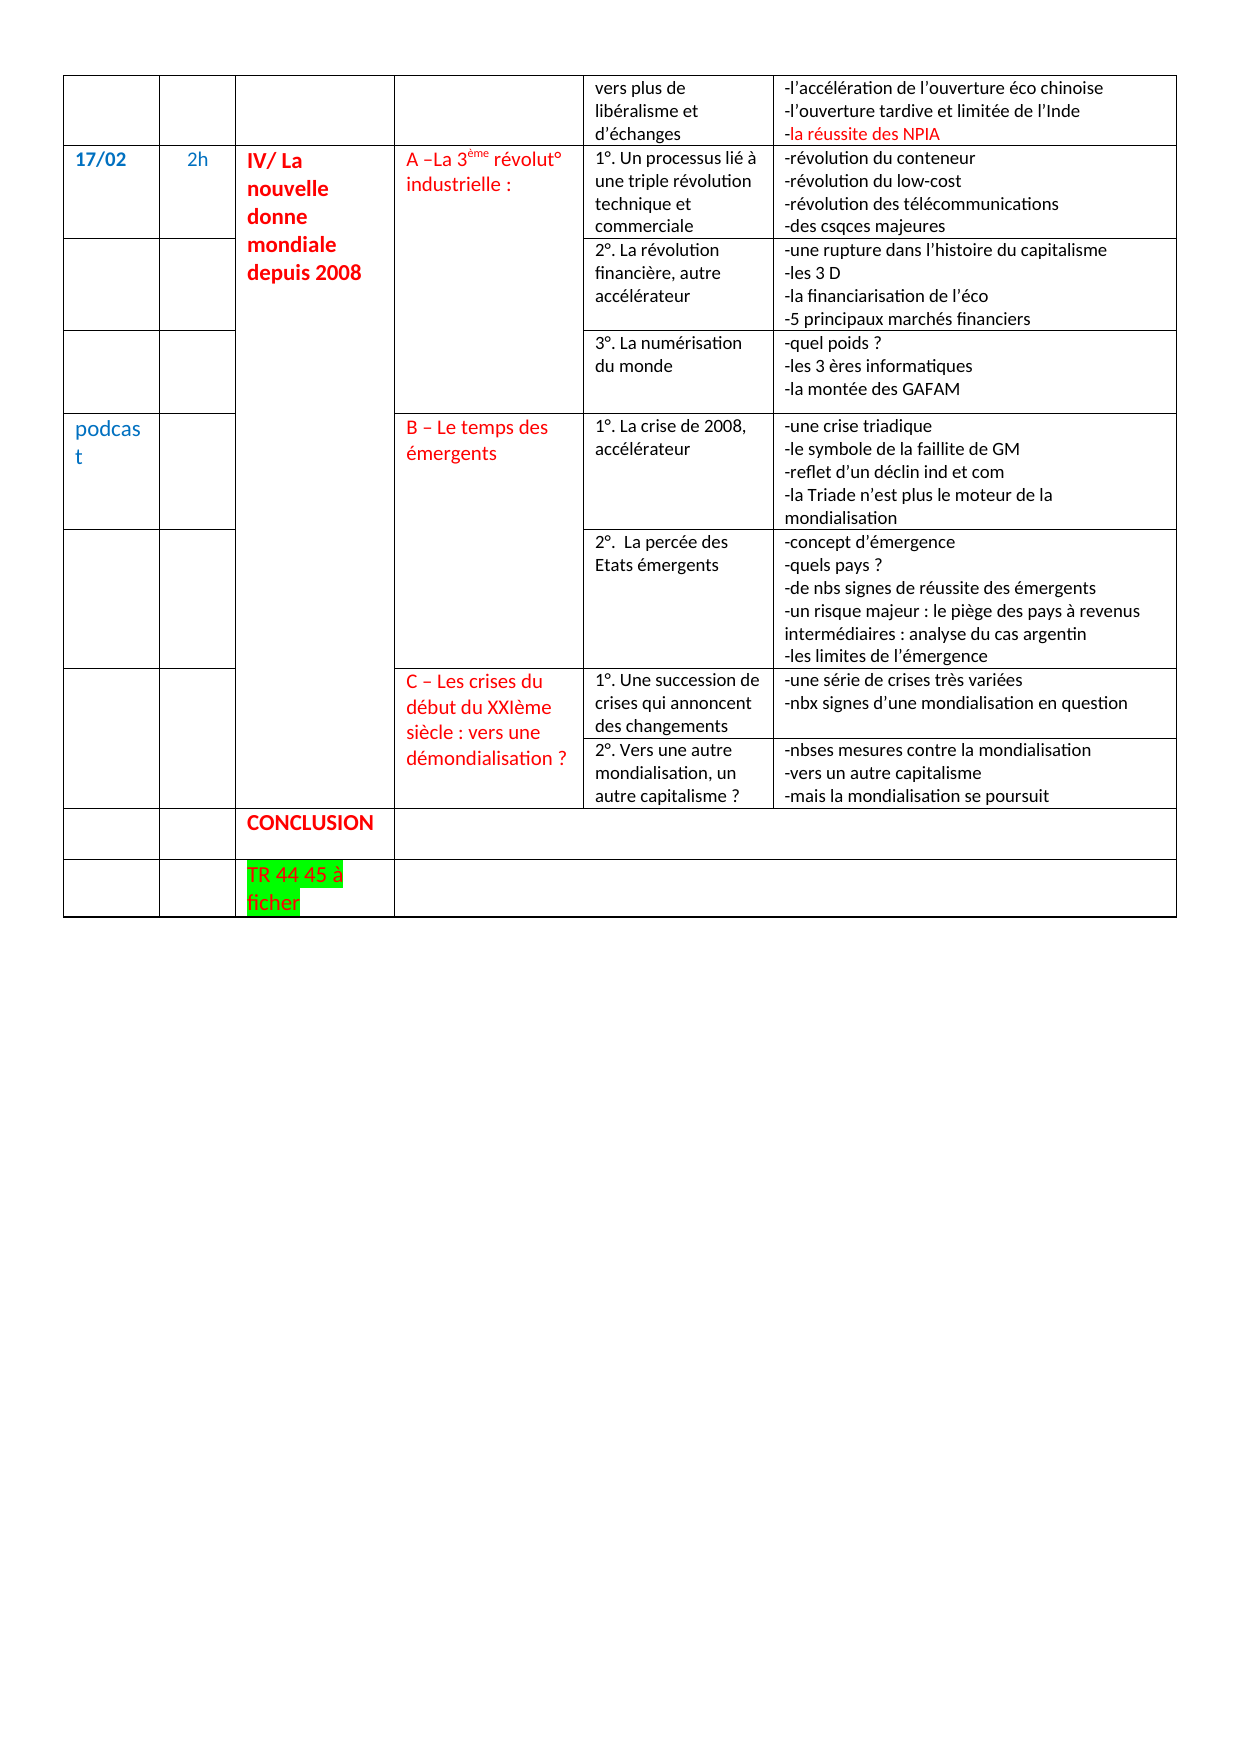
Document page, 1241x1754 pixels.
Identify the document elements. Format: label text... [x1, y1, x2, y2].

table_cell podcast [64, 414, 159, 529]
table_cell 1°. Un processus lié à une triple révolution technique et commerciale [584, 146, 773, 237]
table_cell 1°. La crise de 2008, accélérateur [584, 414, 773, 529]
table_cell -nbses mesures contre la mondialisation -vers un autre capitalisme -mais la mondialisation se poursuit [774, 739, 1176, 807]
table_cell [160, 331, 235, 413]
table_cell C – Les crises du début du XXIème siècle : vers une démondialisation ? [395, 669, 583, 807]
table_cell A –La 3ème révolut° industrielle : [395, 146, 583, 413]
table_cell [64, 239, 159, 330]
table_cell 2°. Vers une autre mondialisation, un autre capitalisme ? [584, 739, 773, 807]
table_cell [160, 414, 235, 529]
table_cell TR 44 45 à ficher [300, 860, 394, 916]
table_cell CONCLUSION [236, 809, 394, 859]
table_cell -révolution du conteneur -révolution du low-cost -révolution des télécommunications -des csqces majeures [774, 146, 1176, 237]
table_cell -une rupture dans l’histoire du capitalisme -les 3 D -la financiarisation de l’éco -5 principaux marchés financiers [774, 239, 1176, 330]
table_cell [64, 331, 159, 413]
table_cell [774, 76, 1176, 145]
table_cell [64, 860, 159, 916]
table_cell [64, 669, 159, 807]
table_cell [160, 239, 235, 330]
table_cell [395, 809, 1176, 859]
table_cell 17/02 [64, 146, 159, 237]
table_cell [160, 669, 235, 807]
table_cell [160, 76, 235, 145]
table_cell [64, 76, 159, 145]
table_cell [160, 809, 235, 859]
table_cell [236, 76, 394, 145]
table_cell IV/ La nouvelle donne mondiale depuis 2008 [236, 146, 394, 807]
table_cell -une série de crises très variées -nbx signes d’une mondialisation en question [774, 669, 1176, 738]
table_cell [395, 860, 1176, 916]
table_cell 1°. Une succession de crises qui annoncent des changements [584, 669, 773, 738]
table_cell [584, 76, 773, 145]
table_cell 2h [160, 146, 235, 237]
table_cell [160, 530, 235, 667]
table_cell 2°. La percée des Etats émergents [584, 530, 773, 667]
table_cell -quel poids ? -les 3 ères informatiques -la montée des GAFAM [774, 331, 1176, 413]
table_cell 2°. La révolution financière, autre accélérateur [584, 239, 773, 330]
table_cell -une crise triadique -le symbole de la faillite de GM -reflet d’un déclin ind et com -la Triade n’est plus le moteur de la mondialisation [774, 414, 1176, 529]
table_cell [160, 860, 235, 916]
table_cell [395, 76, 583, 145]
table_cell [64, 809, 159, 859]
table_cell B – Le temps des émergents [395, 414, 583, 667]
table_cell -concept d’émergence -quels pays ? -de nbs signes de réussite des émergents -un risque majeur : le piège des pays à revenus intermédiaires : analyse du cas argentin -les limites de l’émergence [774, 530, 1176, 667]
table_cell 3°. La numérisation du monde [584, 331, 773, 413]
table_cell [64, 530, 159, 667]
